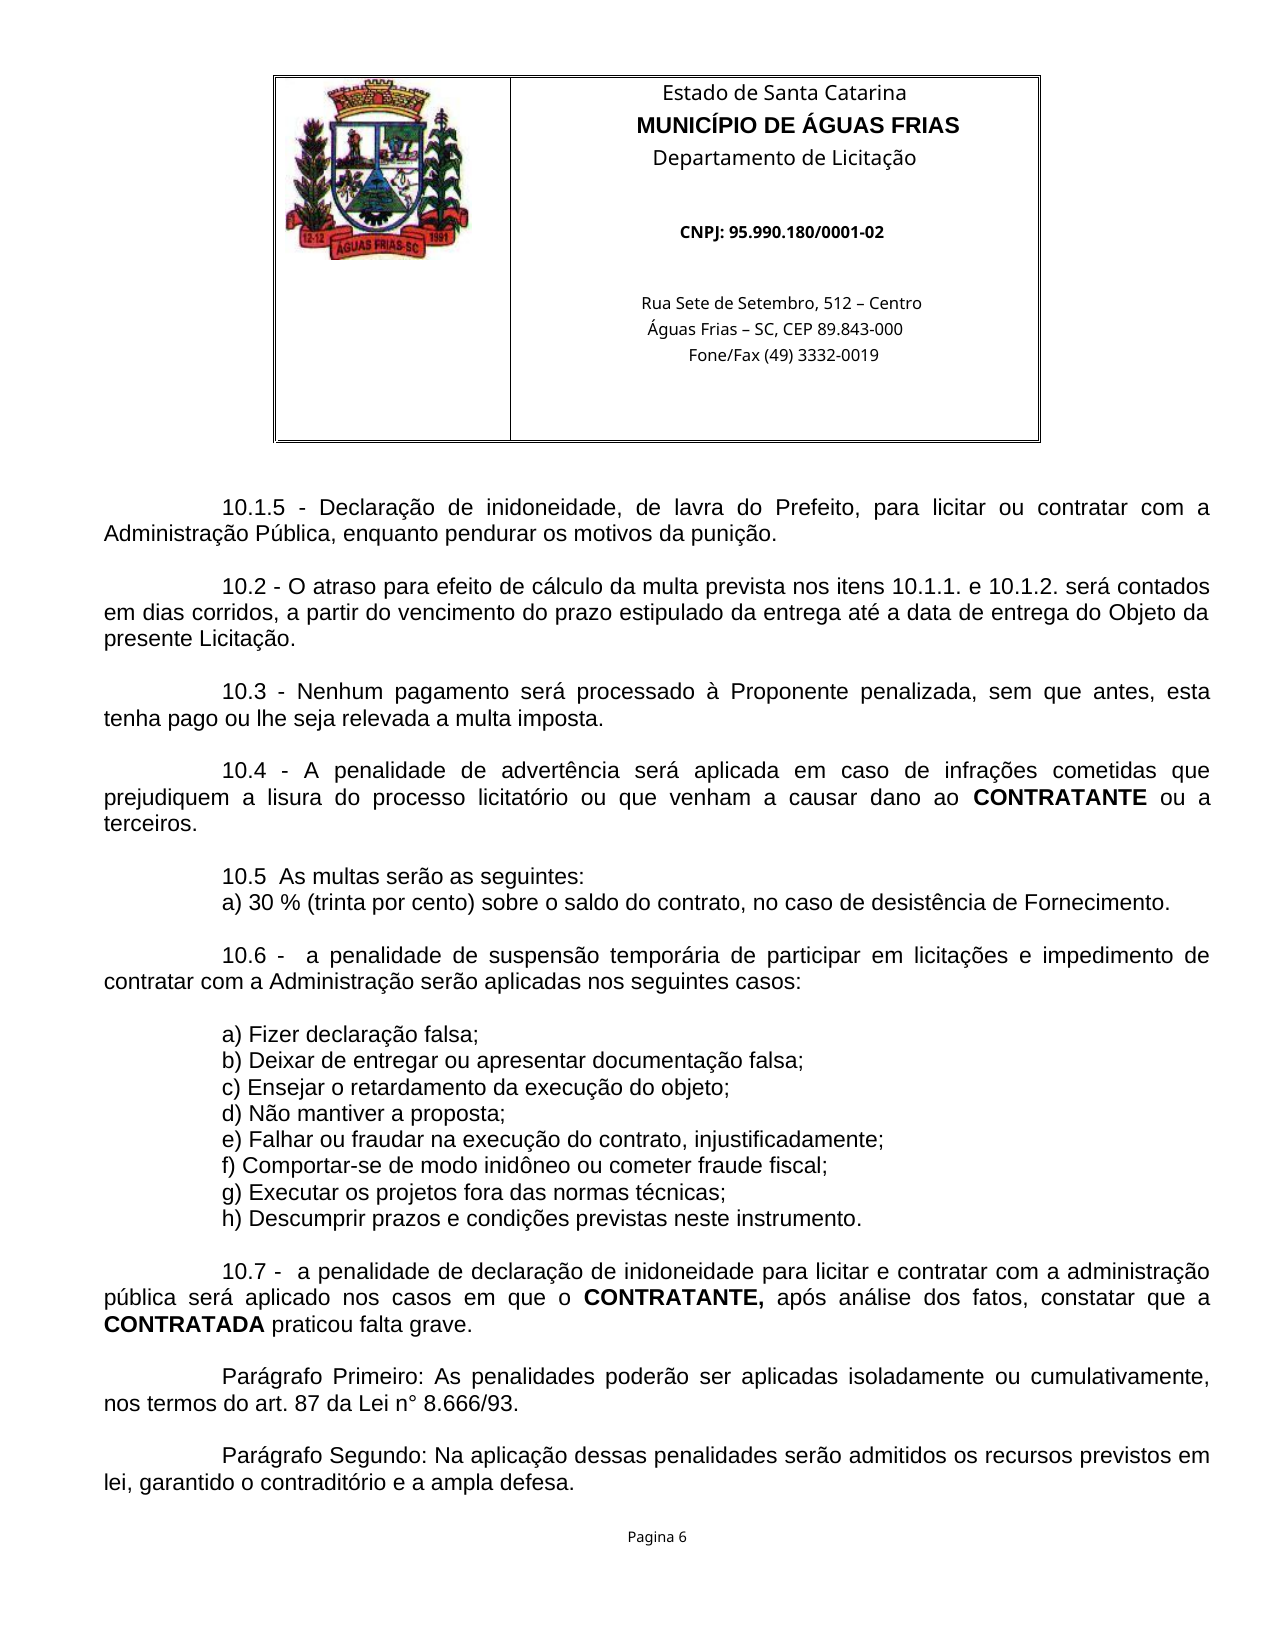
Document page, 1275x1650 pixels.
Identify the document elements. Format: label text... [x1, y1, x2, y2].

text 10.2 - O atraso para efeito de cálculo da multa prevista nos itens 10.1.1. e 10.1.2. será contados em dias corridos, a partir do vencimento do prazo estipulado da entrega até a data de entrega do Objeto da presente Licitação. [103, 573, 1211, 652]
text a) 30 % (trinta por cento) sobre o saldo do contrato, no caso de desistência de Fornecimento. [103, 889, 1211, 915]
text 10.3 - Nenhum pagamento será processado à Proponente penalizada, sem que antes, esta tenha pago ou lhe seja relevada a multa imposta. [103, 678, 1211, 731]
text d) Não mantiver a proposta; [103, 1100, 1211, 1126]
text 10.4 - A penalidade de advertência será aplicada em caso de infrações cometidas que prejudiquem a lisura do processo licitatório ou que venham a causar dano ao CONTRATANTE ou a terceiros. [103, 757, 1211, 836]
text 10.7 - a penalidade de declaração de inidoneidade para licitar e contratar com a administração pública será aplicado nos casos em que o CONTRATANTE, após análise dos fatos, constatar que a CONTRATADA praticou falta grave. [103, 1258, 1211, 1337]
picture [285, 78, 472, 260]
text Parágrafo Segundo: Na aplicação dessas penalidades serão admitidos os recursos previstos em lei, garantido o contraditório e a ampla defesa. [103, 1442, 1211, 1495]
text h) Descumprir prazos e condições previstas neste instrumento. [103, 1205, 1211, 1232]
text 10.5 As multas serão as seguintes: [103, 863, 1211, 889]
text 10.6 - a penalidade de suspensão temporária de participar em licitações e impedimento de contratar com a Administração serão aplicadas nos seguintes casos: [103, 942, 1211, 994]
text Parágrafo Primeiro: As penalidades poderão ser aplicadas isoladamente ou cumulativamente, nos termos do art. 87 da Lei n° 8.666/93. [103, 1363, 1211, 1416]
text g) Executar os projetos fora das normas técnicas; [103, 1179, 1211, 1205]
text 10.1.5 - Declaração de inidoneidade, de lavra do Prefeito, para licitar ou contratar com a Administração Pública, enquanto pendurar os motivos da punição. [103, 494, 1211, 546]
text b) Deixar de entregar ou apresentar documentação falsa; [103, 1047, 1211, 1073]
text f) Comportar-se de modo inidôneo ou cometer fraude fiscal; [103, 1152, 1211, 1179]
text c) Ensejar o retardamento da execução do objeto; [103, 1073, 1211, 1100]
text e) Falhar ou fraudar na execução do contrato, injustificadamente; [103, 1126, 1211, 1152]
text a) Fizer declaração falsa; [103, 1021, 1211, 1047]
